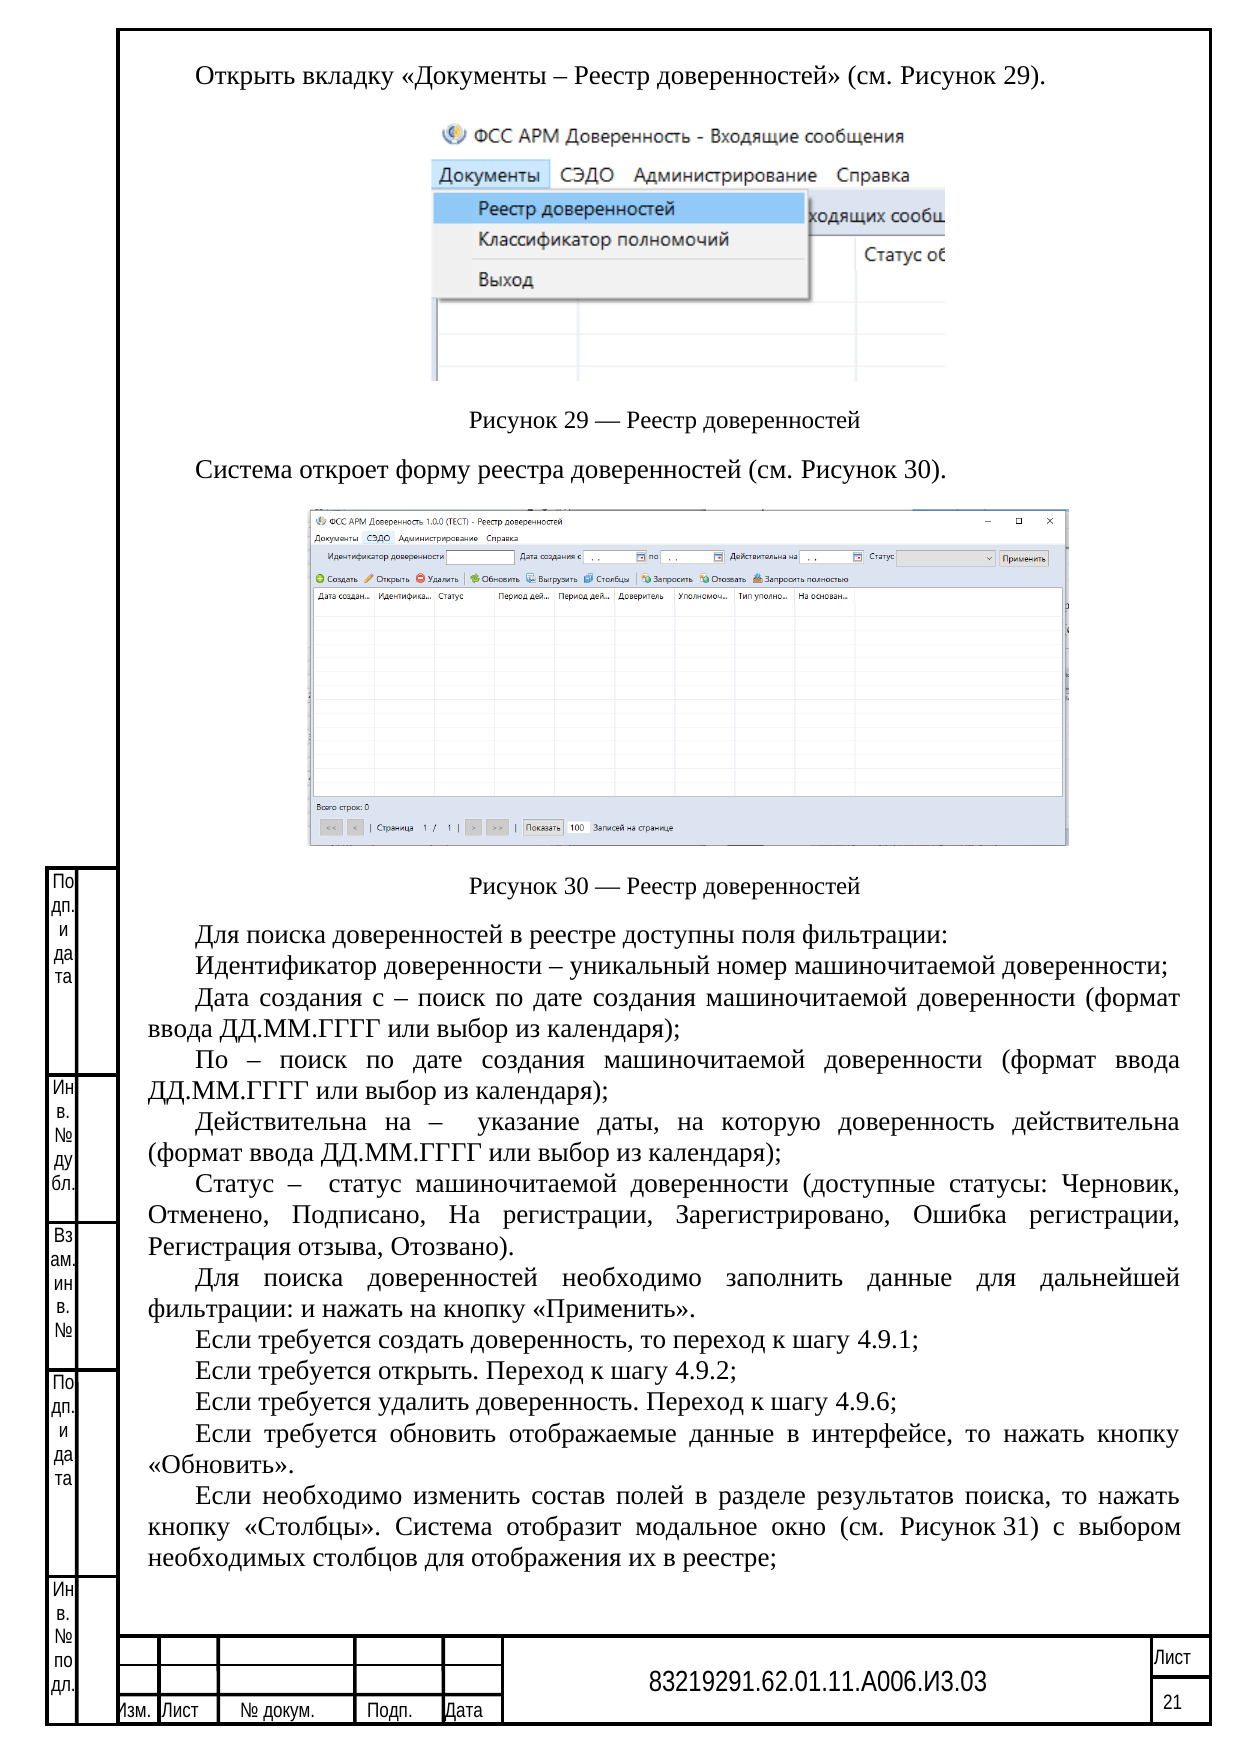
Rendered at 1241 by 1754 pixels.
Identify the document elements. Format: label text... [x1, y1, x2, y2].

text По – поиск по дате создания машиночитаемой доверенности (формат ввода ДД.ММ.ГГГГ или выбор из календаря); [148, 1043, 1181, 1105]
picture [307, 509, 1069, 846]
text Статус – статус машиночитаемой доверенности (доступные статусы: Черновик, Отменено, Подписано, На регистрации, Зарегистрировано, Ошибка регистрации, Регистрация отзыва, Отозвано). [148, 1167, 1181, 1261]
text Если необходимо изменить состав полей в разделе результатов поиска, то нажать кнопку «Столбцы». Система отобразит модальное окно (см. Рисунок 31) с выбором необходимых столбцов для отображения их в реестре; [148, 1479, 1181, 1572]
text Дата создания с – поиск по дате создания машиночитаемой доверенности (формат ввода ДД.ММ.ГГГГ или выбор из календаря); [148, 981, 1181, 1043]
text Если требуется создать доверенность, то переход к шагу 4.9.1; [148, 1323, 1181, 1354]
text Для поиска доверенностей необходимо заполнить данные для дальнейшей фильтрации: и нажать на кнопку «Применить». [148, 1261, 1181, 1323]
text Если требуется обновить отображаемые данные в интерфейсе, то нажать кнопку «Обновить». [148, 1417, 1181, 1479]
text Для поиска доверенностей в реестре доступны поля фильтрации: [148, 918, 1181, 949]
text Система откроет форму реестра доверенностей (см. Рисунок 30). [148, 453, 1181, 484]
text Рисунок 30 — Реестр доверенностей [148, 871, 1181, 899]
text Если требуется удалить доверенность. Переход к шагу 4.9.6; [148, 1386, 1181, 1417]
picture [431, 115, 945, 381]
text Открыть вкладку «Документы – Реестр доверенностей» (см. Рисунок 29). [148, 59, 1181, 90]
text Идентификатор доверенности – уникальный номер машиночитаемой доверенности; [148, 949, 1181, 981]
text Действительна на – указание даты, на которую доверенность действительна (формат ввода ДД.ММ.ГГГГ или выбор из календаря); [148, 1105, 1181, 1167]
text Если требуется открыть. Переход к шагу 4.9.2; [148, 1354, 1181, 1386]
text Рисунок 29 — Реестр доверенностей [148, 406, 1181, 434]
